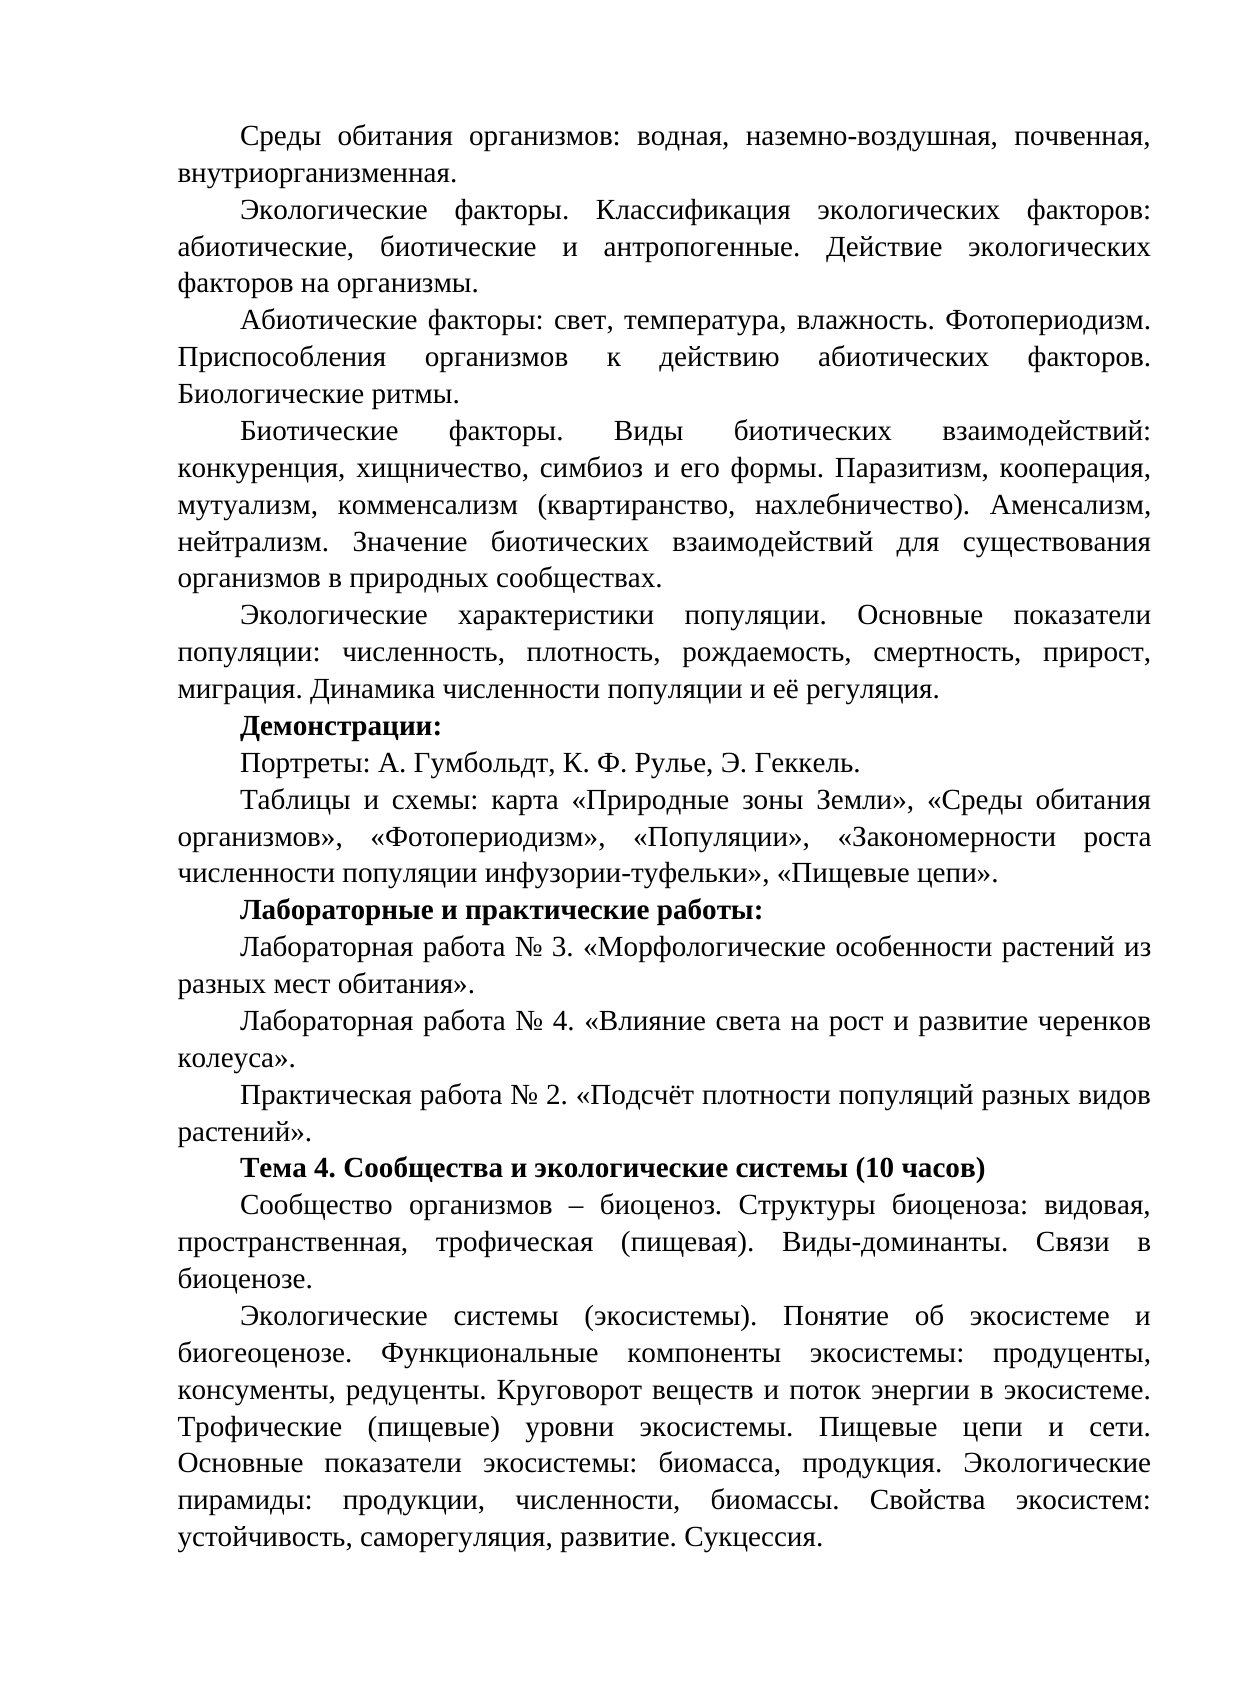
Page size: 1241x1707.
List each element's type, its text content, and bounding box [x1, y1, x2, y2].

text Сообщество организмов – биоценоз. Структуры биоценоза: видовая, пространственная, трофическая (пищевая). Виды-доминанты. Связи в биоценозе. [177, 1187, 1152, 1295]
text Лабораторная работа № 3. «Морфологические особенности растений из разных мест обитания». [177, 929, 1152, 1000]
text Таблицы и схемы: карта «Природные зоны Земли», «Среды обитания организмов», «Фотопериодизм», «Популяции», «Закономерности роста численности популяции инфузории-туфельки», «Пищевые цепи». [177, 782, 1152, 889]
text Экологические характеристики популяции. Основные показатели популяции: численность, плотность, рождаемость, смертность, прирост, миграция. Динамика численности популяции и её регуляция. [177, 597, 1152, 705]
text Лабораторная работа № 4. «Влияние света на рост и развитие черенков колеуса». [177, 1003, 1152, 1073]
text Биотические факторы. Виды биотических взаимодействий: конкуренция, хищничество, симбиоз и его формы. Паразитизм, кооперация, мутуализм, комменсализм (квартиранство, нахлебничество). Аменсализм, нейтрализм. Значение биотических взаимодействий для существования организмов в природных сообществах. [177, 413, 1152, 594]
text Демонстрации: [177, 708, 1152, 742]
text Лабораторные и практические работы: [177, 892, 1152, 926]
text Среды обитания организмов: водная, наземно-воздушная, почвенная, внутриорганизменная. [177, 118, 1152, 188]
text Портреты: А. Гумбольдт, К. Ф. Рулье, Э. Геккель. [177, 745, 1152, 778]
text Экологические факторы. Классификация экологических факторов: абиотические, биотические и антропогенные. Действие экологических факторов на организмы. [177, 192, 1152, 299]
text Экологические системы (экосистемы). Понятие об экосистеме и биогеоценозе. Функциональные компоненты экосистемы: продуценты, консументы, редуценты. Круговорот веществ и поток энергии в экосистеме. Трофические (пищевые) уровни экосистемы. Пищевые цепи и сети. Основные показатели экосистемы: биомасса, продукция. Экологические пирамиды: продукции, численности, биомассы. Свойства экосистем: устойчивость, саморегуляция, развитие. Сукцессия. [177, 1298, 1152, 1553]
text Абиотические факторы: свет, температура, влажность. Фотопериодизм. Приспособления организмов к действию абиотических факторов. Биологические ритмы. [177, 302, 1152, 410]
text Практическая работа № 2. «Подсчёт плотности популяций разных видов растений». [177, 1077, 1152, 1147]
text Тема 4. Сообщества и экологические системы (10 часов) [177, 1151, 1152, 1184]
